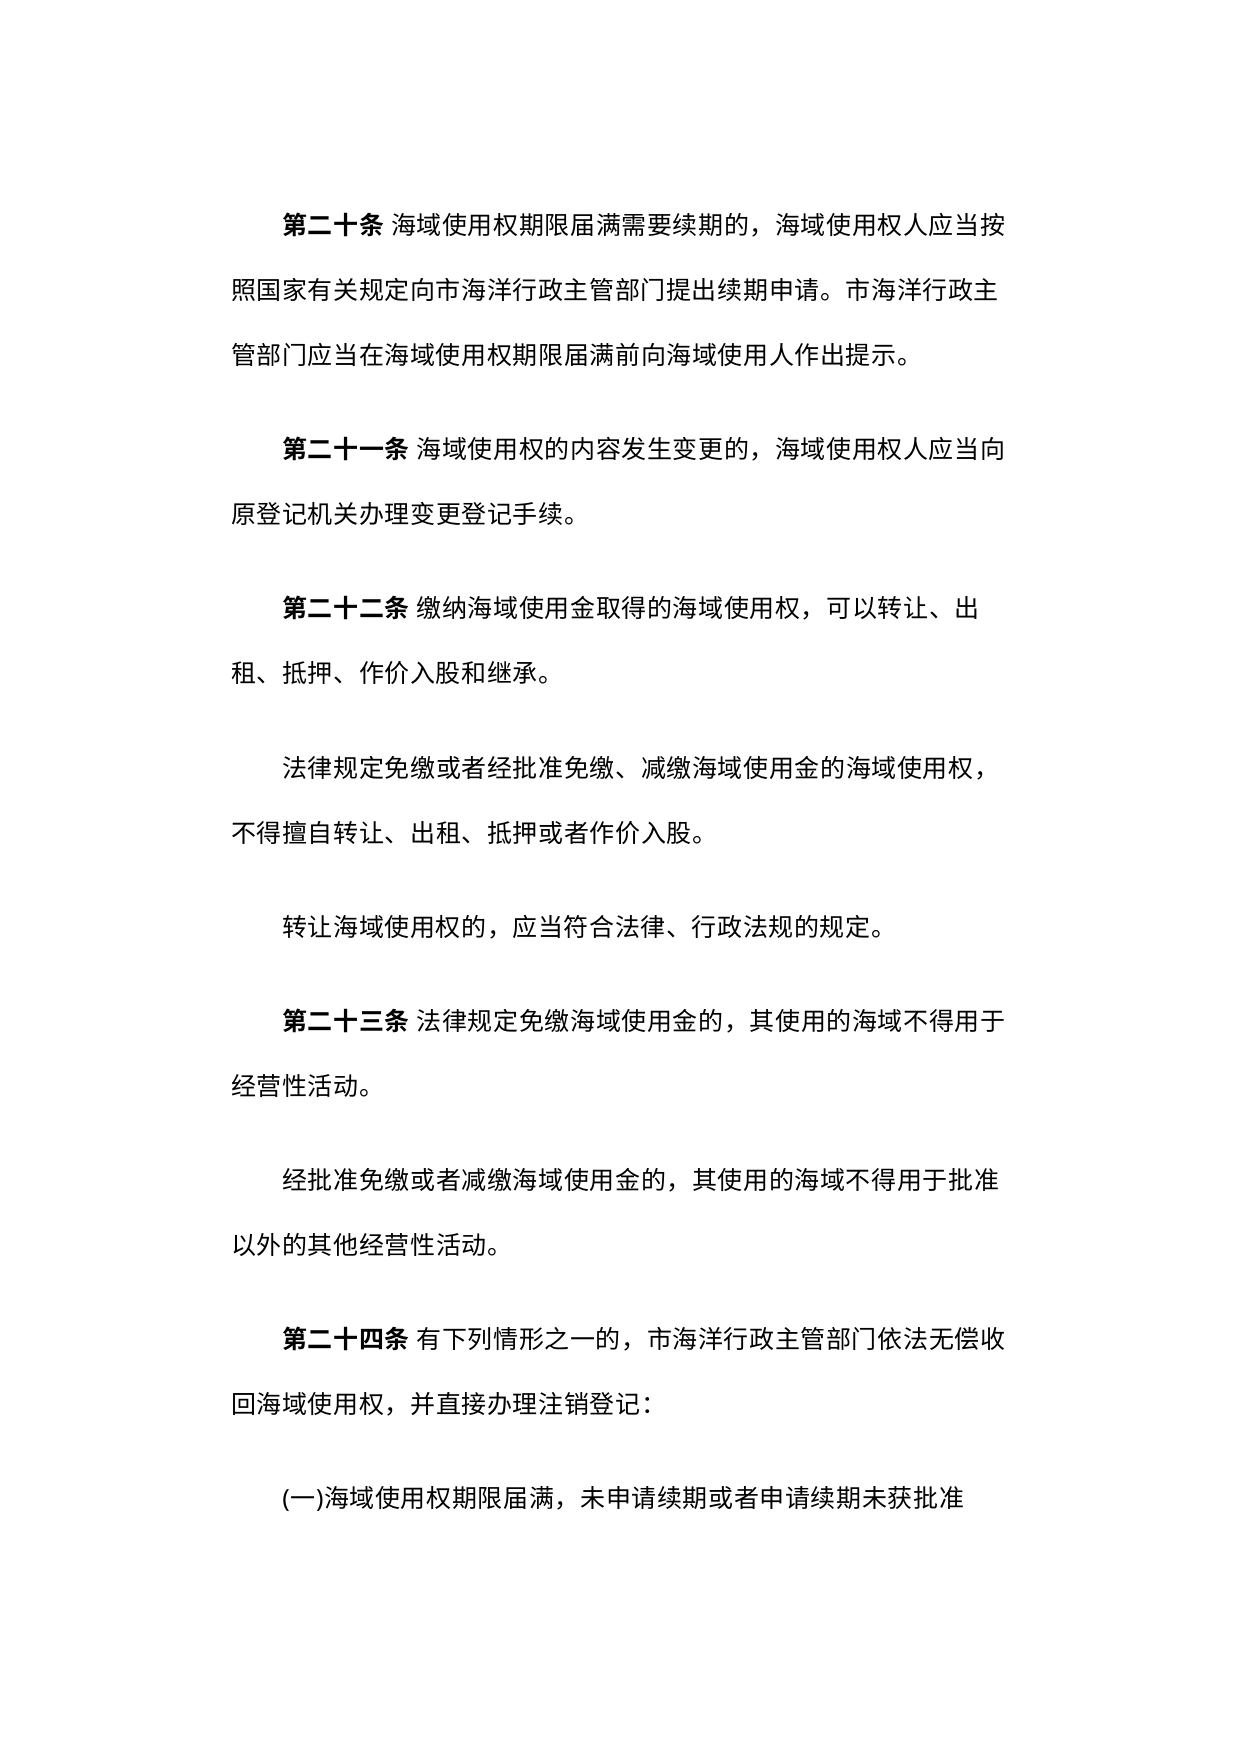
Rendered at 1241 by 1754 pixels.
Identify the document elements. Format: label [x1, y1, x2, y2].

table_header [209, 162, 1031, 1529]
